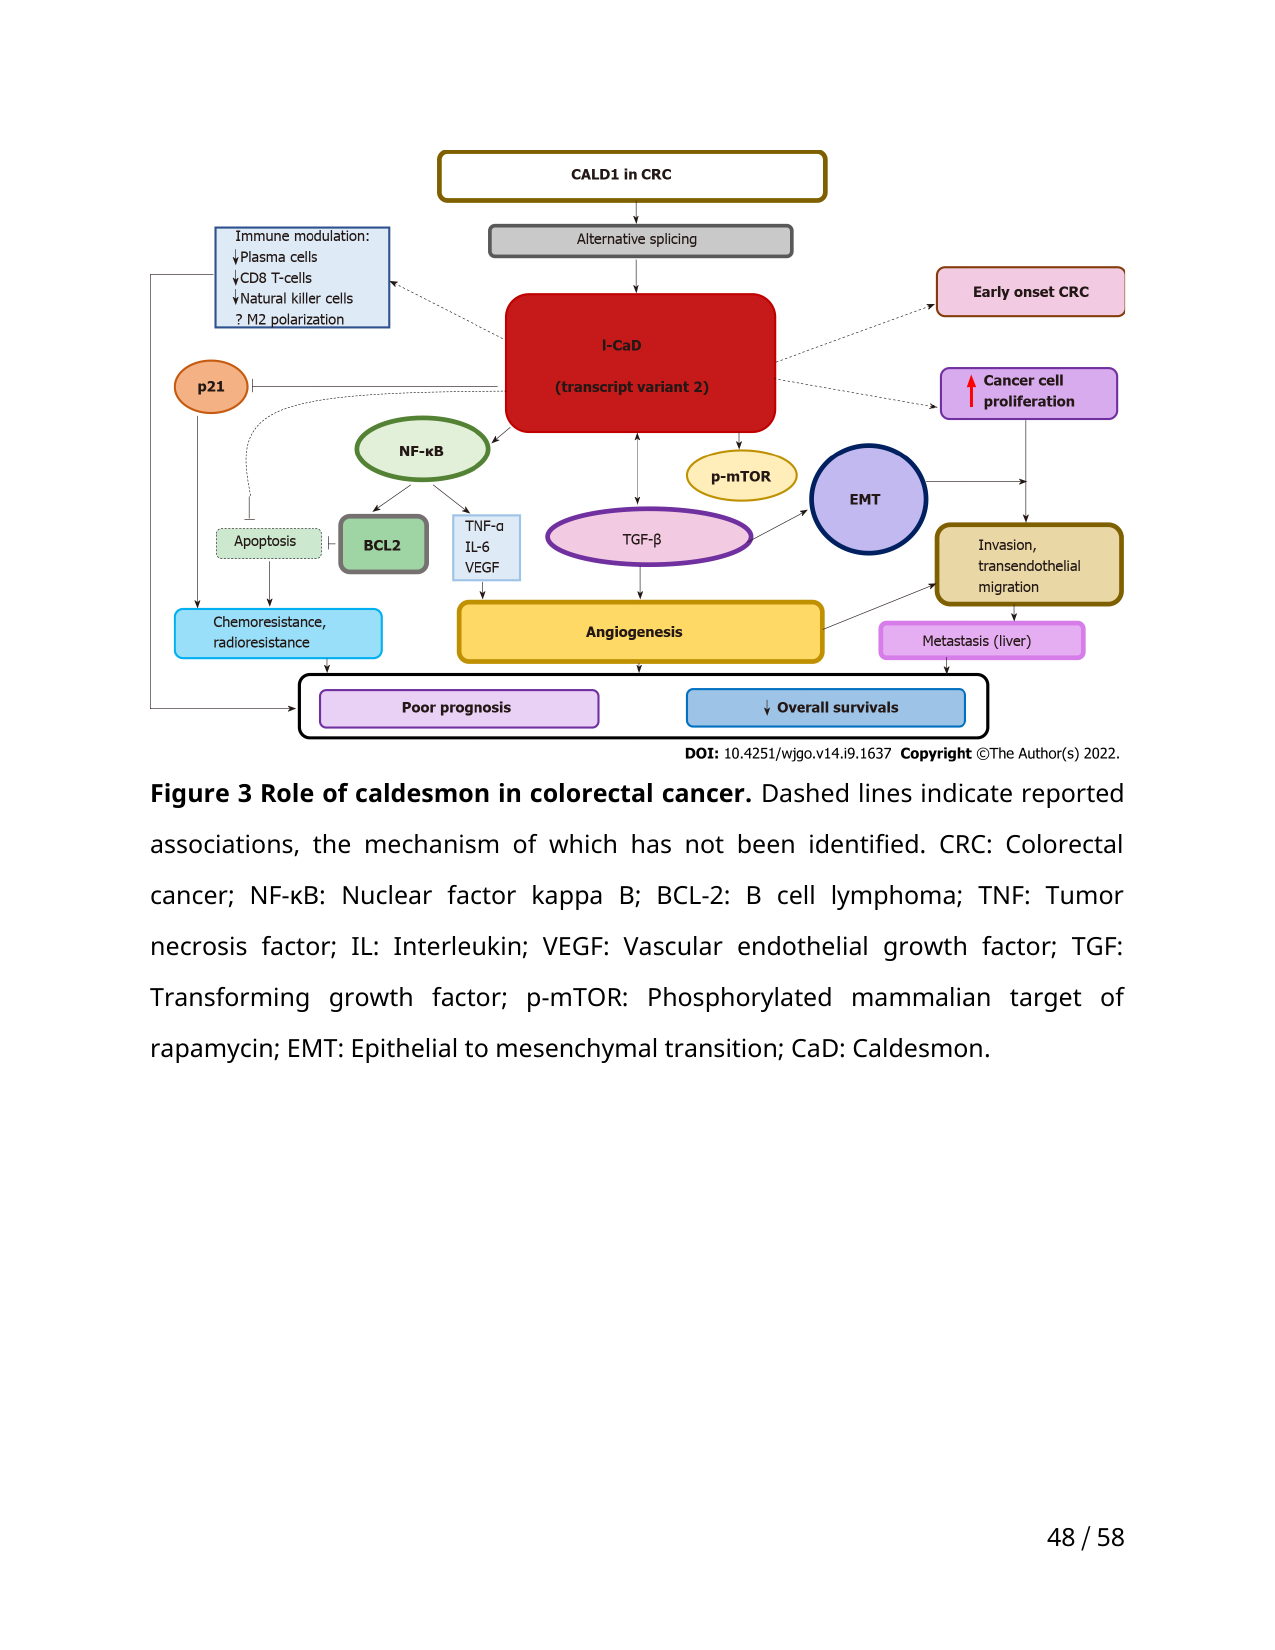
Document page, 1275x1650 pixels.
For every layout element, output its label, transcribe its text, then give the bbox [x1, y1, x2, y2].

text Figure 3 Role of caldesmon in colorectal cancer. Dashed lines indicate reported associations, the mechanism of which has not been identified. CRC: Colorectal cancer; NF-κB: Nuclear factor kappa B; BCL-2: B cell lymphoma; TNF: Tumor necrosis factor; IL: Interleukin; VEGF: Vascular endothelial growth factor; TGF: Transforming growth factor; p-mTOR: Phosphorylated mammalian target of rapamycin; EMT: Epithelial to mesenchymal transition; CaD: Caldesmon. [150, 776, 1125, 1065]
picture [150, 150, 1125, 762]
